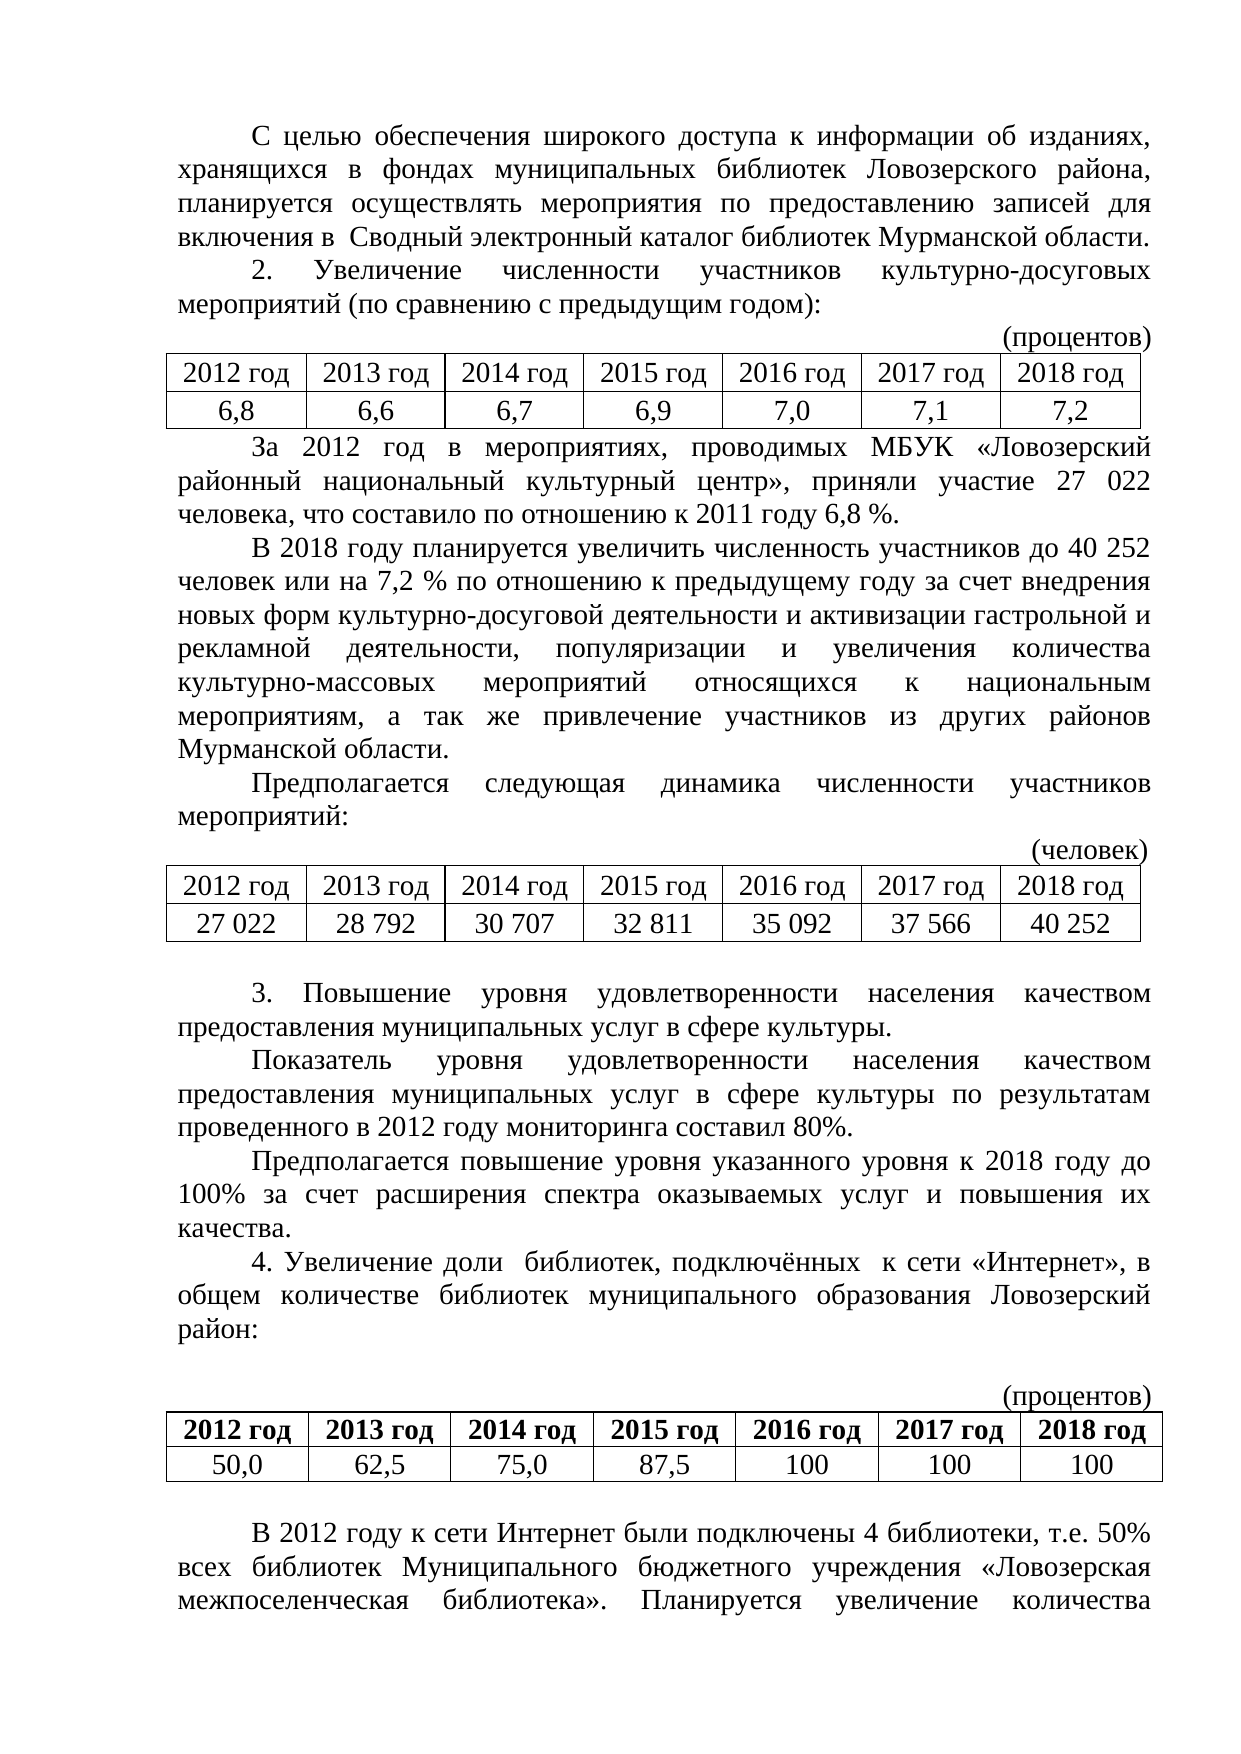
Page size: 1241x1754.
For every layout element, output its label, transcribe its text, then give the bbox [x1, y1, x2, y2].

table_cell 7,1 [862, 392, 1000, 428]
table_cell 28 792 [307, 904, 444, 941]
table_cell 40 252 [1001, 904, 1140, 941]
table_header 2018 год [1001, 866, 1140, 903]
table_cell 7,2 [1001, 392, 1140, 428]
table_header 2015 год [584, 354, 722, 391]
table_cell 27 022 [167, 904, 306, 941]
text (процентов) [177, 319, 1152, 353]
table_header 2013 год [309, 1413, 450, 1446]
text (человек) [177, 832, 1152, 865]
text (процентов) [177, 1378, 1152, 1411]
table_header 2018 год [1021, 1413, 1162, 1446]
table_header 2012 год [167, 866, 306, 903]
text 4. Увеличение доли библиотек, подключённых к сети «Интернет», в общем количестве библиотек муниципального образования Ловозерский район: [177, 1244, 1152, 1344]
table_cell 6,6 [307, 392, 444, 428]
table_cell 6,8 [167, 392, 306, 428]
table_header 2013 год [307, 354, 444, 391]
table_cell 62,5 [309, 1447, 450, 1481]
table_cell 30 707 [446, 904, 583, 941]
table_header 2016 год [736, 1413, 878, 1446]
text 3. Повышение уровня удовлетворенности населения качеством предоставления муниципальных услуг в сфере культуры. [177, 975, 1152, 1042]
table_cell 100 [736, 1447, 878, 1481]
table_header 2013 год [307, 866, 444, 903]
table_header 2012 год [167, 354, 306, 391]
table_header 2012 год [167, 1413, 308, 1446]
table_cell 6,9 [584, 392, 722, 428]
table_cell 35 092 [723, 904, 861, 941]
table_cell 6,7 [446, 392, 583, 428]
table_header 2016 год [723, 866, 861, 903]
table_cell 32 811 [584, 904, 722, 941]
table_header 2017 год [862, 866, 1000, 903]
text За 2012 год в мероприятиях, проводимых МБУК «Ловозерский районный национальный культурный центр», приняли участие 27 022 человека, что составило по отношению к 2011 году 6,8 %. [177, 429, 1152, 530]
table_header 2016 год [723, 354, 861, 391]
table_header 2015 год [584, 866, 722, 903]
table_cell 7,0 [723, 392, 861, 428]
table_header 2015 год [594, 1413, 735, 1446]
table_header 2014 год [446, 354, 583, 391]
text Показатель уровня удовлетворенности населения качеством предоставления муниципальных услуг в сфере культуры по результатам проведенного в 2012 году мониторинга составил 80%. [177, 1042, 1152, 1143]
table_header 2017 год [862, 354, 1000, 391]
table_cell 100 [1021, 1447, 1162, 1481]
table_cell 75,0 [451, 1447, 593, 1481]
table_cell 37 566 [862, 904, 1000, 941]
table_header 2017 год [879, 1413, 1020, 1446]
text 2. Увеличение численности участников культурно-досуговых мероприятий (по сравнению с предыдущим годом): [177, 252, 1152, 319]
table_header 2014 год [451, 1413, 593, 1446]
table_header 2018 год [1001, 354, 1140, 391]
table_cell 100 [879, 1447, 1020, 1481]
text Предполагается повышение уровня указанного уровня к 2018 году до 100% за счет расширения спектра оказываемых услуг и повышения их качества. [177, 1143, 1152, 1244]
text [177, 1515, 1152, 1616]
table_cell 50,0 [167, 1447, 308, 1481]
table_cell 87,5 [594, 1447, 735, 1481]
table_header 2014 год [446, 866, 583, 903]
text В 2018 году планируется увеличить численность участников до 40 252 человек или на 7,2 % по отношению к предыдущему году за счет внедрения новых форм культурно-досуговой деятельности и активизации гастрольной и рекламной деятельности, популяризации и увеличения количества культурно-массовых мероприятий относящихся к национальным мероприятиям, а так же привлечение участников из других районов Мурманской области. [177, 530, 1152, 765]
text Предполагается следующая динамика численности участников мероприятий: [177, 765, 1152, 832]
text С целью обеспечения широкого доступа к информации об изданиях, хранящихся в фондах муниципальных библиотек Ловозерского района, планируется осуществлять мероприятия по предоставлению записей для включения в Сводный электронный каталог библиотек Мурманской области. [177, 118, 1152, 252]
